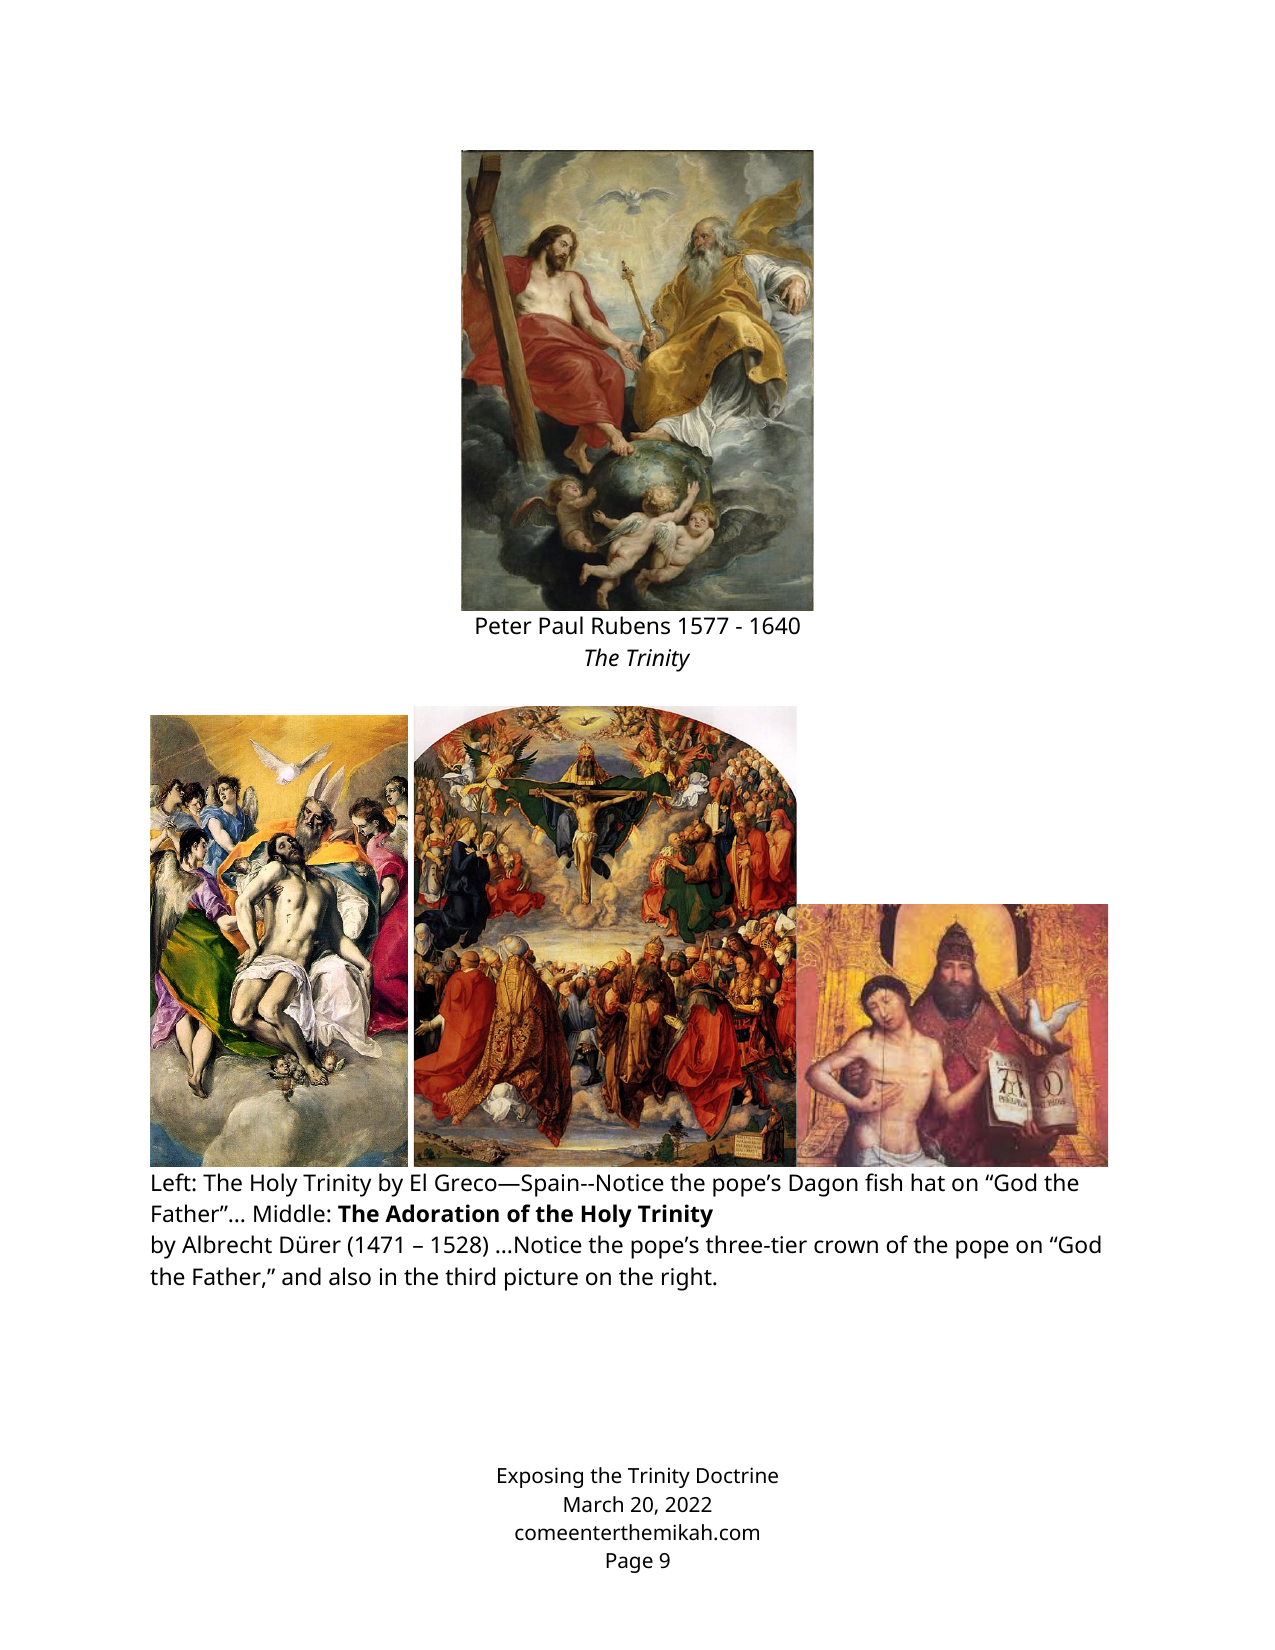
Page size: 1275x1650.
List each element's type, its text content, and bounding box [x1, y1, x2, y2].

text Left: The Holy Trinity by El Greco—Spain--Notice the pope’s Dagon fish hat on “God the Father”… Middle: The Adoration of the Holy Trinity by Albrecht Dürer (1471 – 1528) …Notice the pope’s three-tier crown of the pope on “God the Father,” and also in the third picture on the right. [150, 1167, 1125, 1292]
picture [461, 150, 814, 611]
text Peter Paul Rubens 1577 - 1640 [150, 610, 1125, 641]
picture [150, 715, 408, 1167]
picture [413, 706, 1109, 1167]
text The Trinity [150, 641, 1125, 673]
